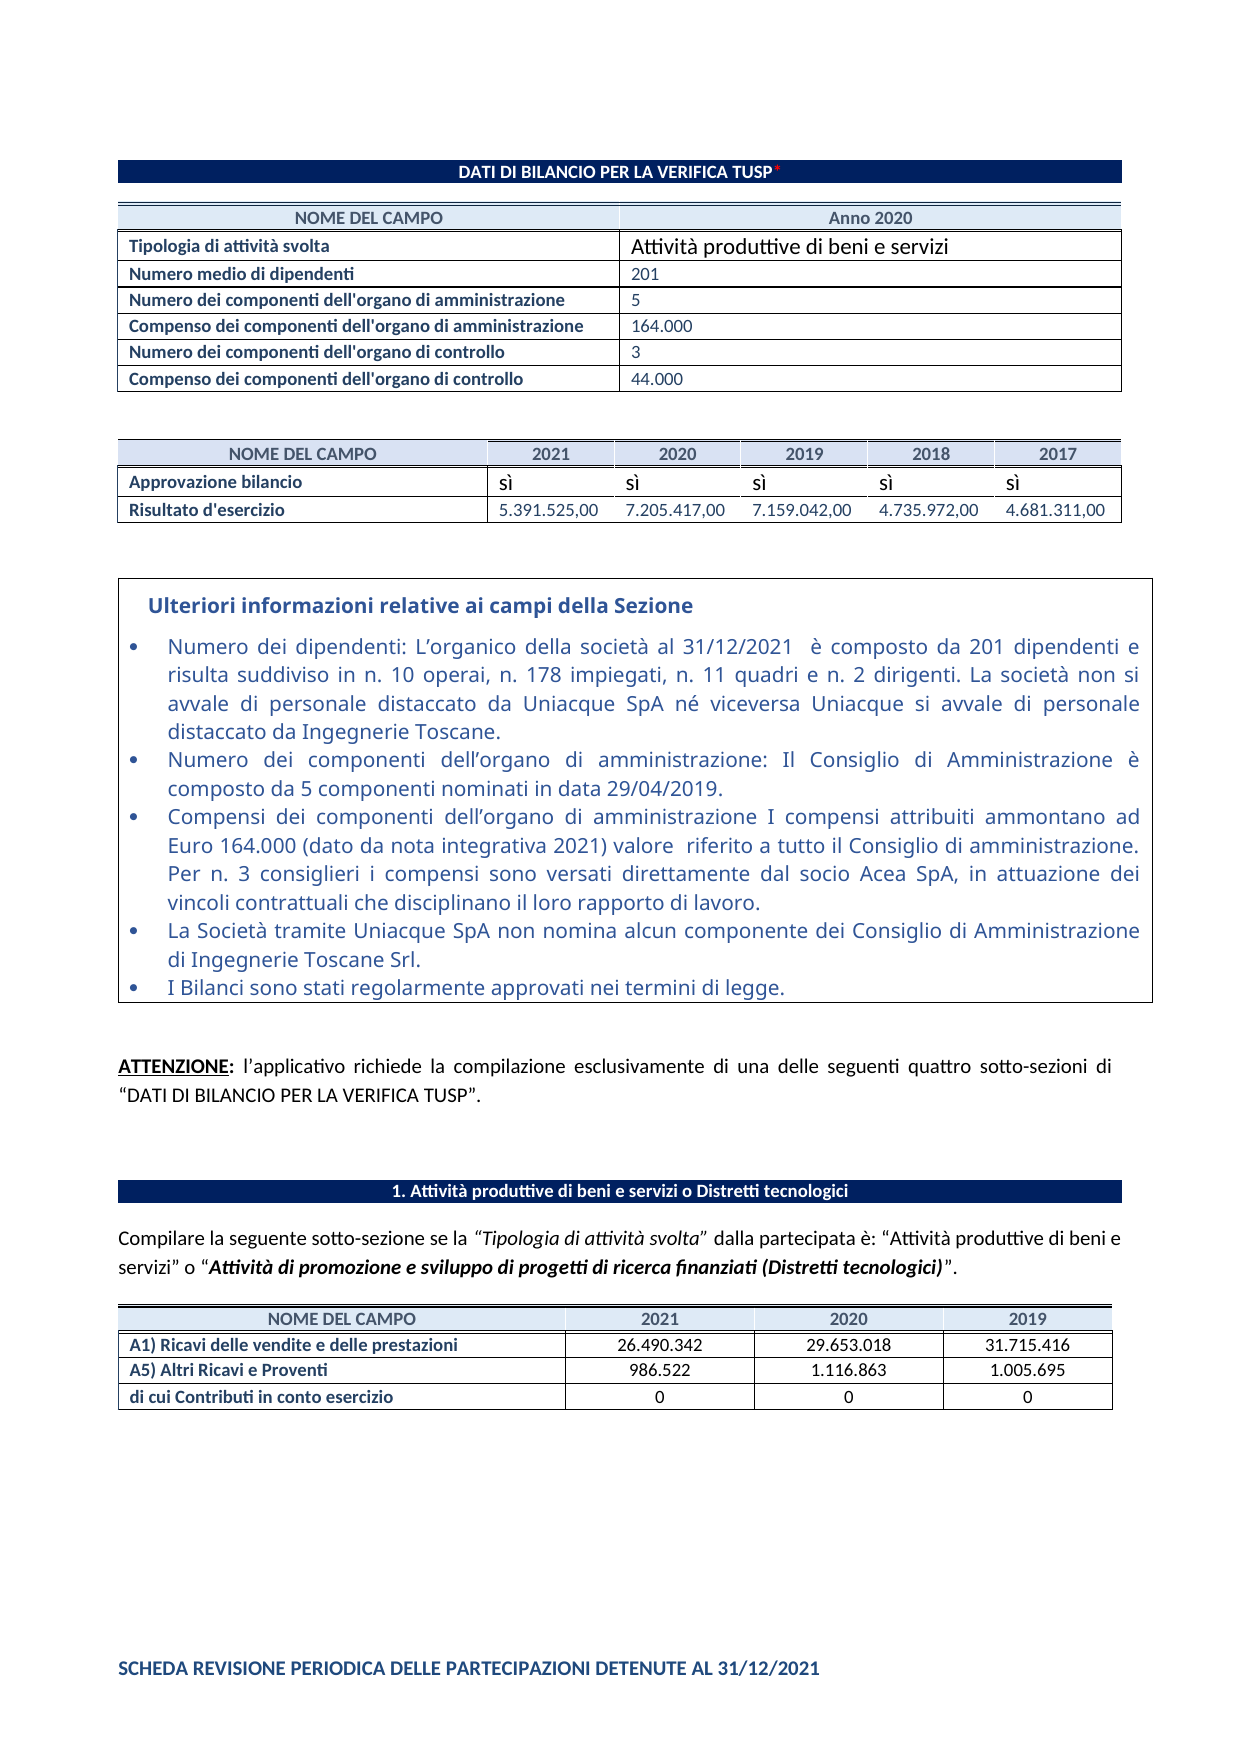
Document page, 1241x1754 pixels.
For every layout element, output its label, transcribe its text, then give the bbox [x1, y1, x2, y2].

table_header 2019 [741, 442, 867, 465]
table_cell Numero medio di dipendenti [118, 261, 619, 286]
table_cell Compenso dei componenti dell'organo di amministrazione [118, 314, 619, 339]
text ATTENZIONE: l’applicativo richiede la compilazione esclusivamente di una delle seguenti quattro sotto-sezioni di “DATI DI BILANCIO PER LA VERIFICA TUSP”. [118, 1049, 1122, 1108]
table_cell 5 [620, 288, 1121, 312]
table_cell 201 [620, 261, 1121, 286]
table_cell 5.391.525,00 [488, 497, 614, 522]
table_cell Compenso dei componenti dell'organo di controllo [118, 366, 619, 391]
table_cell 1.116.863 [755, 1358, 943, 1383]
table_header NOME DEL CAMPO [118, 440, 487, 465]
table_header NOME DEL CAMPO [118, 206, 619, 229]
table_cell Tipologia di attività svolta [118, 232, 619, 260]
table_cell 3 [620, 340, 1121, 365]
table_header 2021 [566, 1308, 754, 1330]
table_cell 0 [566, 1384, 754, 1409]
table_header 2020 [615, 442, 740, 465]
table_cell 7.205.417,00 [615, 497, 740, 522]
table_header 2018 [868, 442, 994, 465]
table_cell Numero dei componenti dell'organo di amministrazione [118, 288, 619, 312]
table_cell 1.005.695 [944, 1358, 1112, 1383]
table_cell 4.735.972,00 [868, 497, 994, 522]
table_header 2021 [488, 442, 614, 465]
table_cell 44.000 [620, 366, 1121, 391]
table_cell 31.715.416 [944, 1334, 1112, 1357]
table_cell 0 [755, 1384, 943, 1409]
table_cell Risultato d'esercizio [118, 497, 487, 522]
table_cell A1) Ricavi delle vendite e delle prestazioni [119, 1334, 565, 1357]
table_cell [620, 232, 1121, 260]
table_cell 4.681.311,00 [995, 497, 1121, 522]
table_cell 29.653.018 [755, 1334, 943, 1357]
table_cell di cui Contributi in conto esercizio [119, 1384, 565, 1409]
table_cell 7.159.042,00 [741, 497, 867, 522]
table_cell Numero dei componenti dell'organo di controllo [118, 340, 619, 365]
table_header Ulteriori informazioni relative ai campi della Sezione Numero dei dipendenti: L’organico della società al 31/12/2021 è composto da 201 dipendenti e risulta suddiviso in n. 10 operai, n. 178 impiegati, n. 11 quadri e n. 2 dirigenti. La società non si avvale di personale distaccato da Uniacque SpA né viceversa Uniacque si avvale di personale distaccato da Ingegnerie Toscane. Numero dei componenti dell’organo di amministrazione: Il Consiglio di Amministrazione è composto da 5 componenti nominati in data 29/04/2019. Compensi dei componenti dell’organo di amministrazione I compensi attribuiti ammontano ad Euro 164.000 (dato da nota integrativa 2021) valore riferito a tutto il Consiglio di amministrazione. Per n. 3 consiglieri i compensi sono versati direttamente dal socio Acea SpA, in attuazione dei vincoli contrattuali che disciplinano il loro rapporto di lavoro. La Società tramite Uniacque SpA non nomina alcun componente dei Consiglio di Amministrazione di Ingegnerie Toscane Srl. I Bilanci sono stati regolarmente approvati nei termini di legge. [119, 579, 1152, 1002]
text DATI DI BILANCIO PER LA VERIFICA TUSP* [118, 160, 1122, 183]
table_cell 0 [944, 1384, 1112, 1409]
table_cell 164.000 [620, 314, 1121, 339]
table_cell A5) Altri Ricavi e Proventi [119, 1358, 565, 1383]
text Compilare la seguente sotto-sezione se la “Tipologia di attività svolta” dalla partecipata è: “Attività produttive di beni e servizi” o “Attività di promozione e sviluppo di progetti di ricerca finanziati (Distretti tecnologici)”. [118, 1221, 1122, 1279]
table_header 2020 [755, 1308, 943, 1330]
table_header NOME DEL CAMPO [118, 1308, 565, 1330]
table_header Anno 2020 [620, 206, 1121, 229]
table_header 2019 [944, 1308, 1112, 1330]
text 1. Attività produttive di beni e servizi o Distretti tecnologici [118, 1180, 1122, 1203]
table_cell 986.522 [566, 1358, 754, 1383]
table_cell 26.490.342 [566, 1334, 754, 1357]
table_header 2017 [995, 442, 1121, 465]
table_cell Approvazione bilancio [118, 468, 487, 496]
